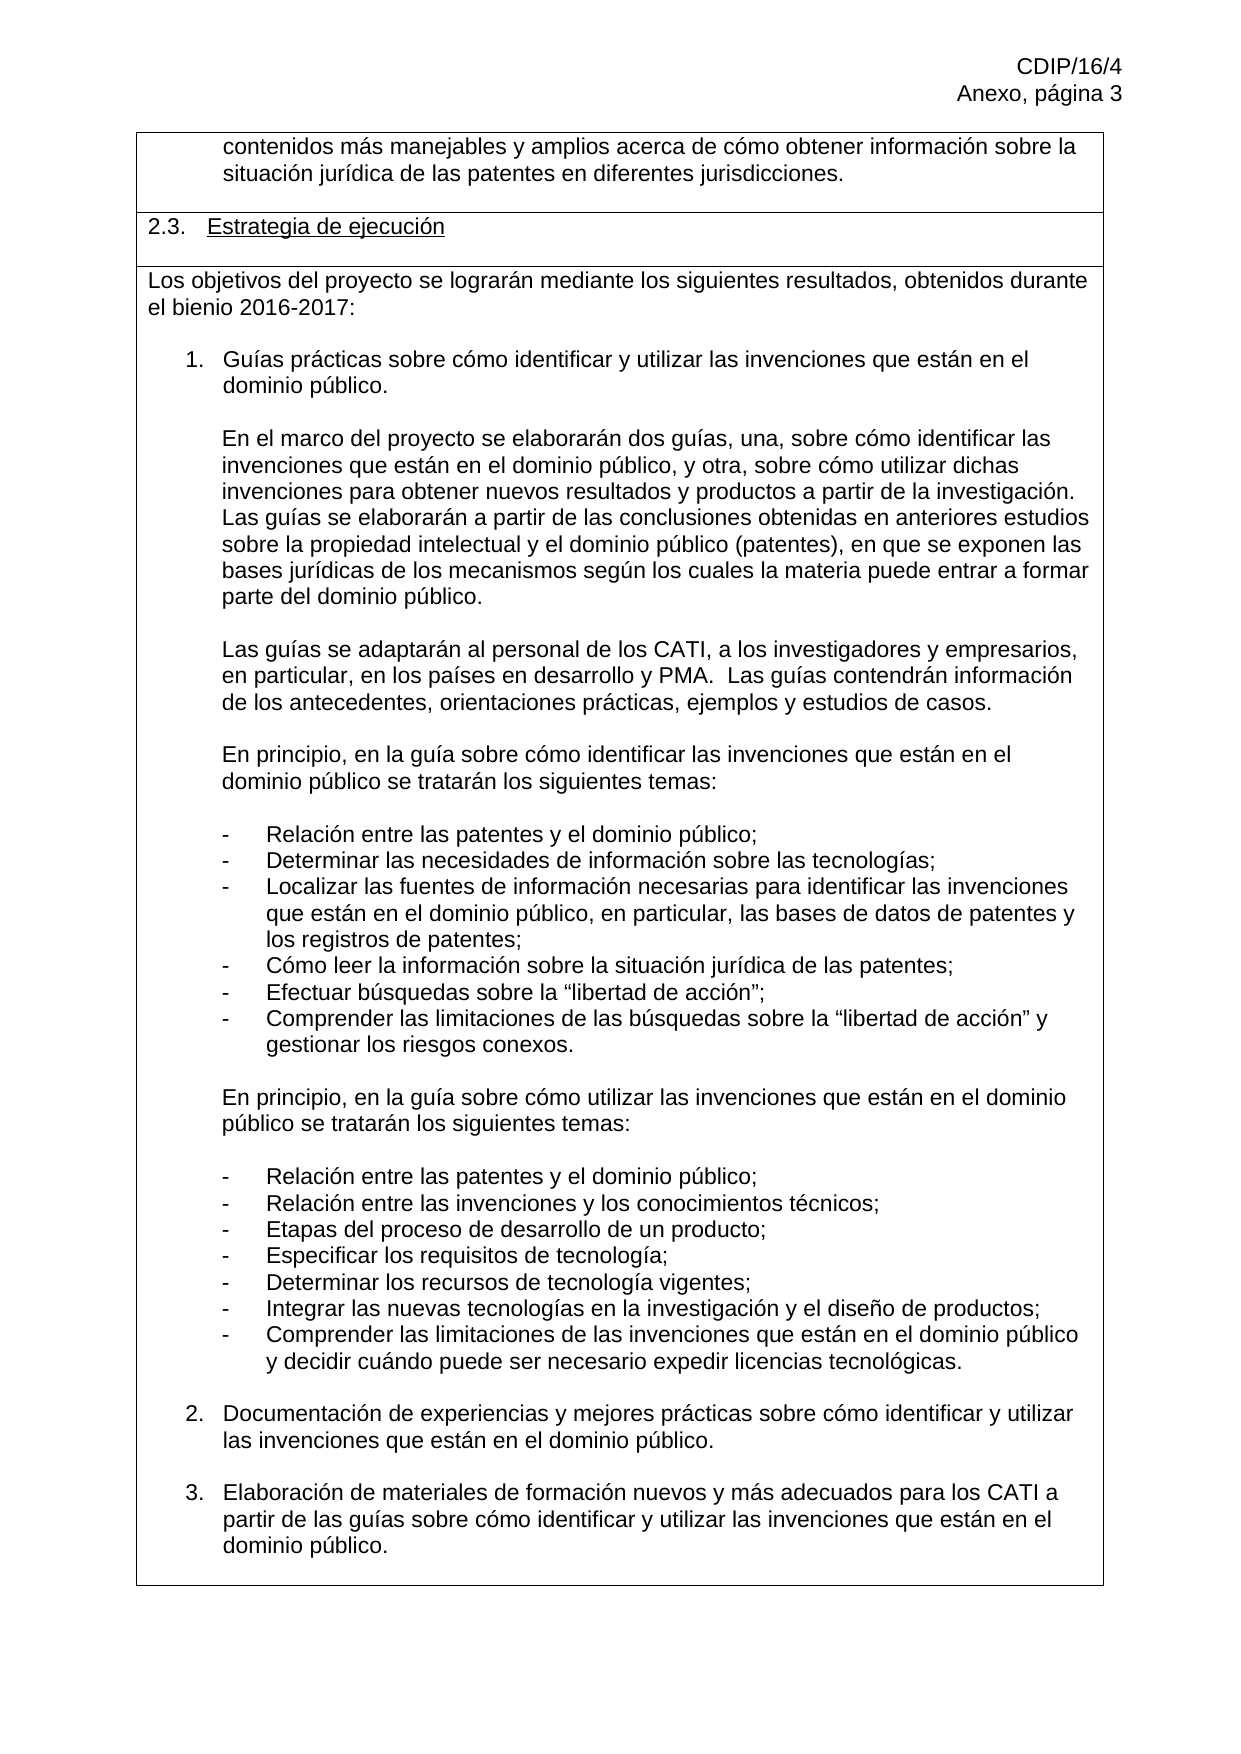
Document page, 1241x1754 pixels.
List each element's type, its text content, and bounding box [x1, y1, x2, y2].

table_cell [137, 133, 1103, 212]
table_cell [137, 267, 1103, 1585]
table_cell 2.3. Estrategia de ejecución [137, 213, 1103, 266]
